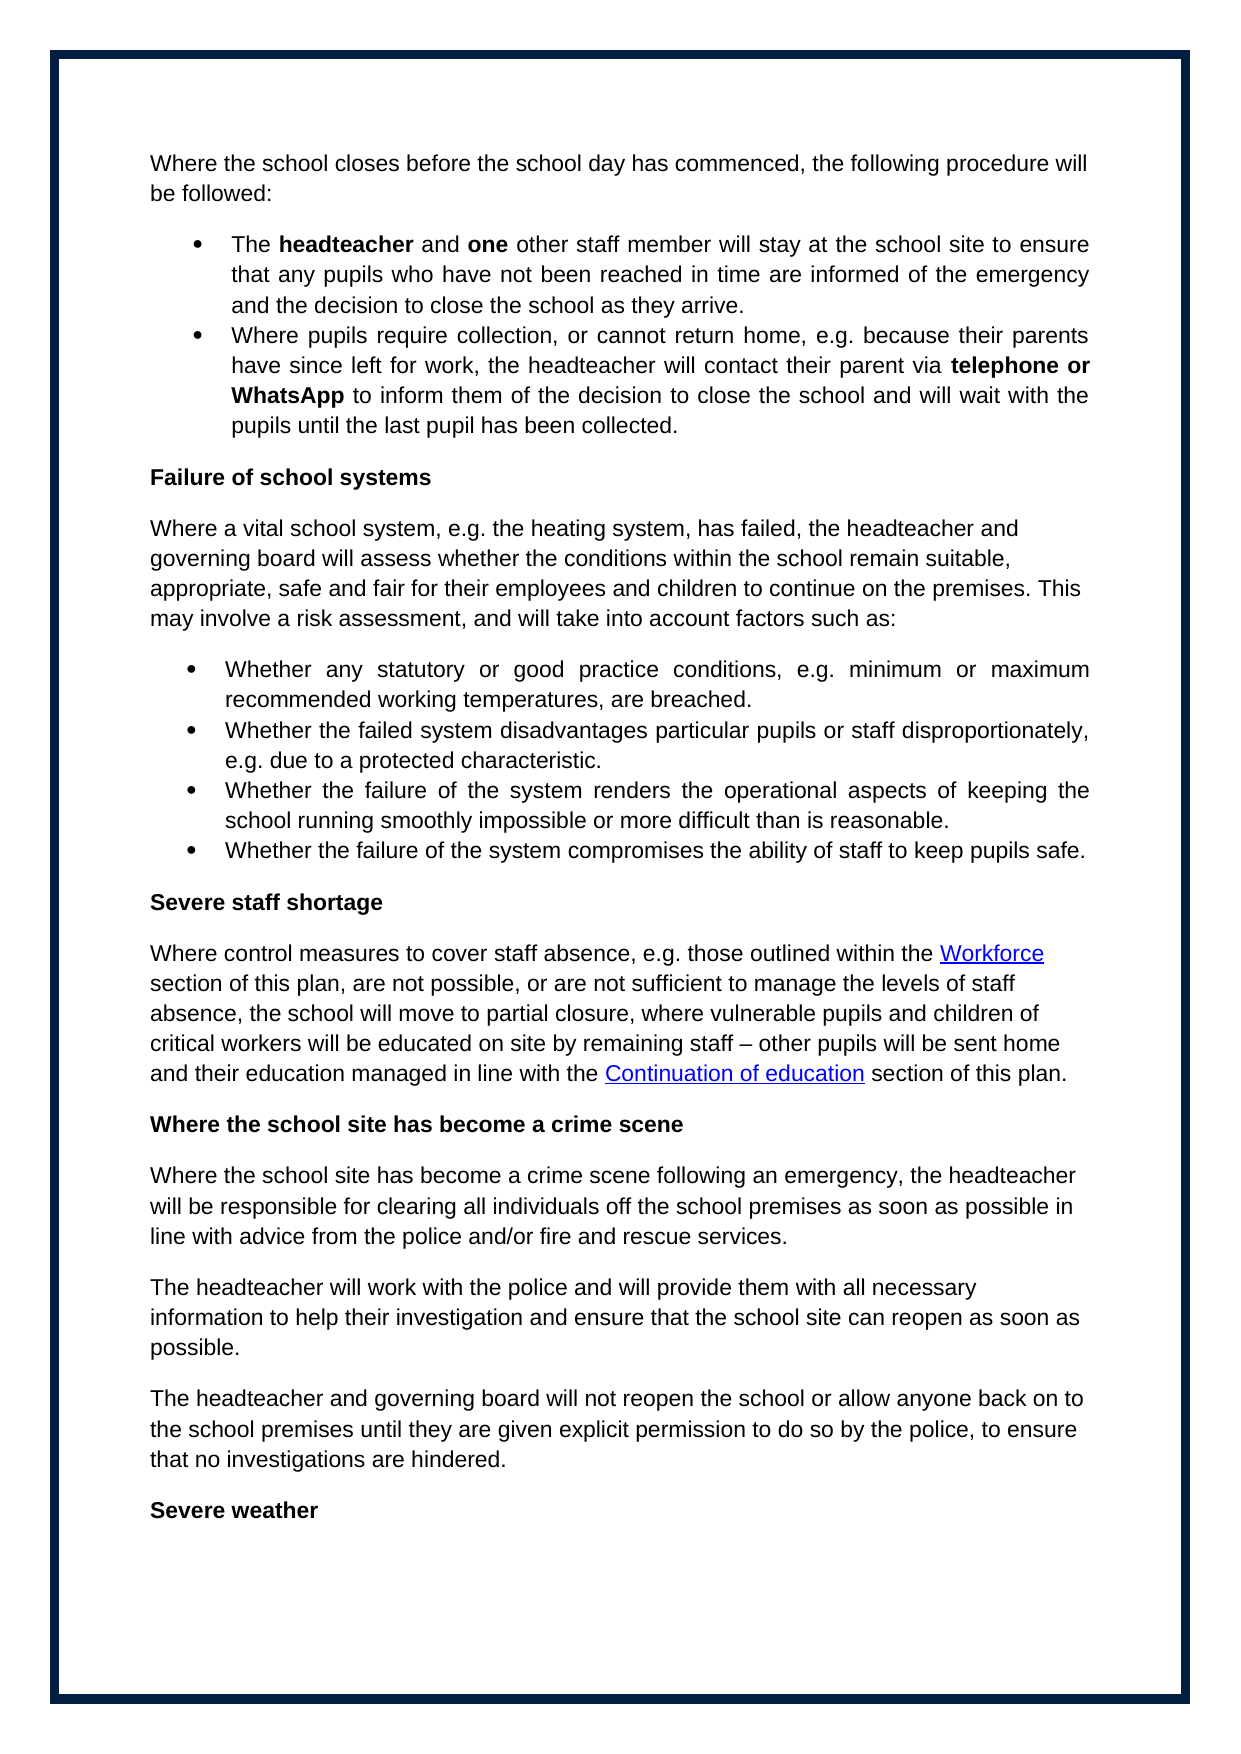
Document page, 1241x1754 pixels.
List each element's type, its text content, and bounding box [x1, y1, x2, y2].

text Where a vital school system, e.g. the heating system, has failed, the headteacher and governing board will assess whether the conditions within the school remain suitable, appropriate, safe and fair for their employees and children to continue on the premises. This may involve a risk assessment, and will take into account factors such as: [150, 514, 1090, 632]
text Where control measures to cover staff absence, e.g. those outlined within the Workforce section of this plan, are not possible, or are not sufficient to manage the levels of staff absence, the school will move to partial closure, where vulnerable pupils and children of critical workers will be educated on site by remaining staff – other pupils will be sent home and their education managed in line with the Continuation of education section of this plan. [150, 939, 1090, 1087]
text The headteacher will work with the police and will provide them with all necessary information to help their investigation and ensure that the school site can reopen as soon as possible. [150, 1274, 1090, 1361]
list The headteacher and one other staff member will stay at the school site to ensure that any pupils who have not been reached in time are informed of the emergency and the decision to close the school as they arrive. [194, 231, 1090, 318]
text Where the school site has become a crime scene following an emergency, the headteacher will be responsible for clearing all individuals off the school premises as soon as possible in line with advice from the police and/or fire and rescue services. [150, 1162, 1090, 1249]
list Whether the failure of the system compromises the ability of staff to keep pupils safe. [187, 837, 1090, 864]
text Severe staff shortage [150, 888, 1090, 915]
text Severe weather [150, 1497, 1090, 1523]
text The headteacher and governing board will not reopen the school or allow anyone back on to the school premises until they are given explicit permission to do so by the police, to ensure that no investigations are hindered. [150, 1385, 1090, 1472]
text Where the school closes before the school day has commenced, the following procedure will be followed: [150, 150, 1090, 207]
text Where the school site has become a crime scene [150, 1111, 1090, 1138]
list Whether the failed system disadvantages particular pupils or staff disproportionately, e.g. due to a protected characteristic. [187, 717, 1090, 773]
list Whether any statutory or good practice conditions, e.g. minimum or maximum recommended working temperatures, are breached. [187, 656, 1090, 713]
text Failure of school systems [150, 463, 1090, 490]
list Where pupils require collection, or cannot return home, e.g. because their parents have since left for work, the headteacher will contact their parent via telephone or WhatsApp to inform them of the decision to close the school and will wait with the pupils until the last pupil has been collected. [194, 322, 1090, 439]
list Whether the failure of the system renders the operational aspects of keeping the school running smoothly impossible or more difficult than is reasonable. [187, 777, 1090, 834]
